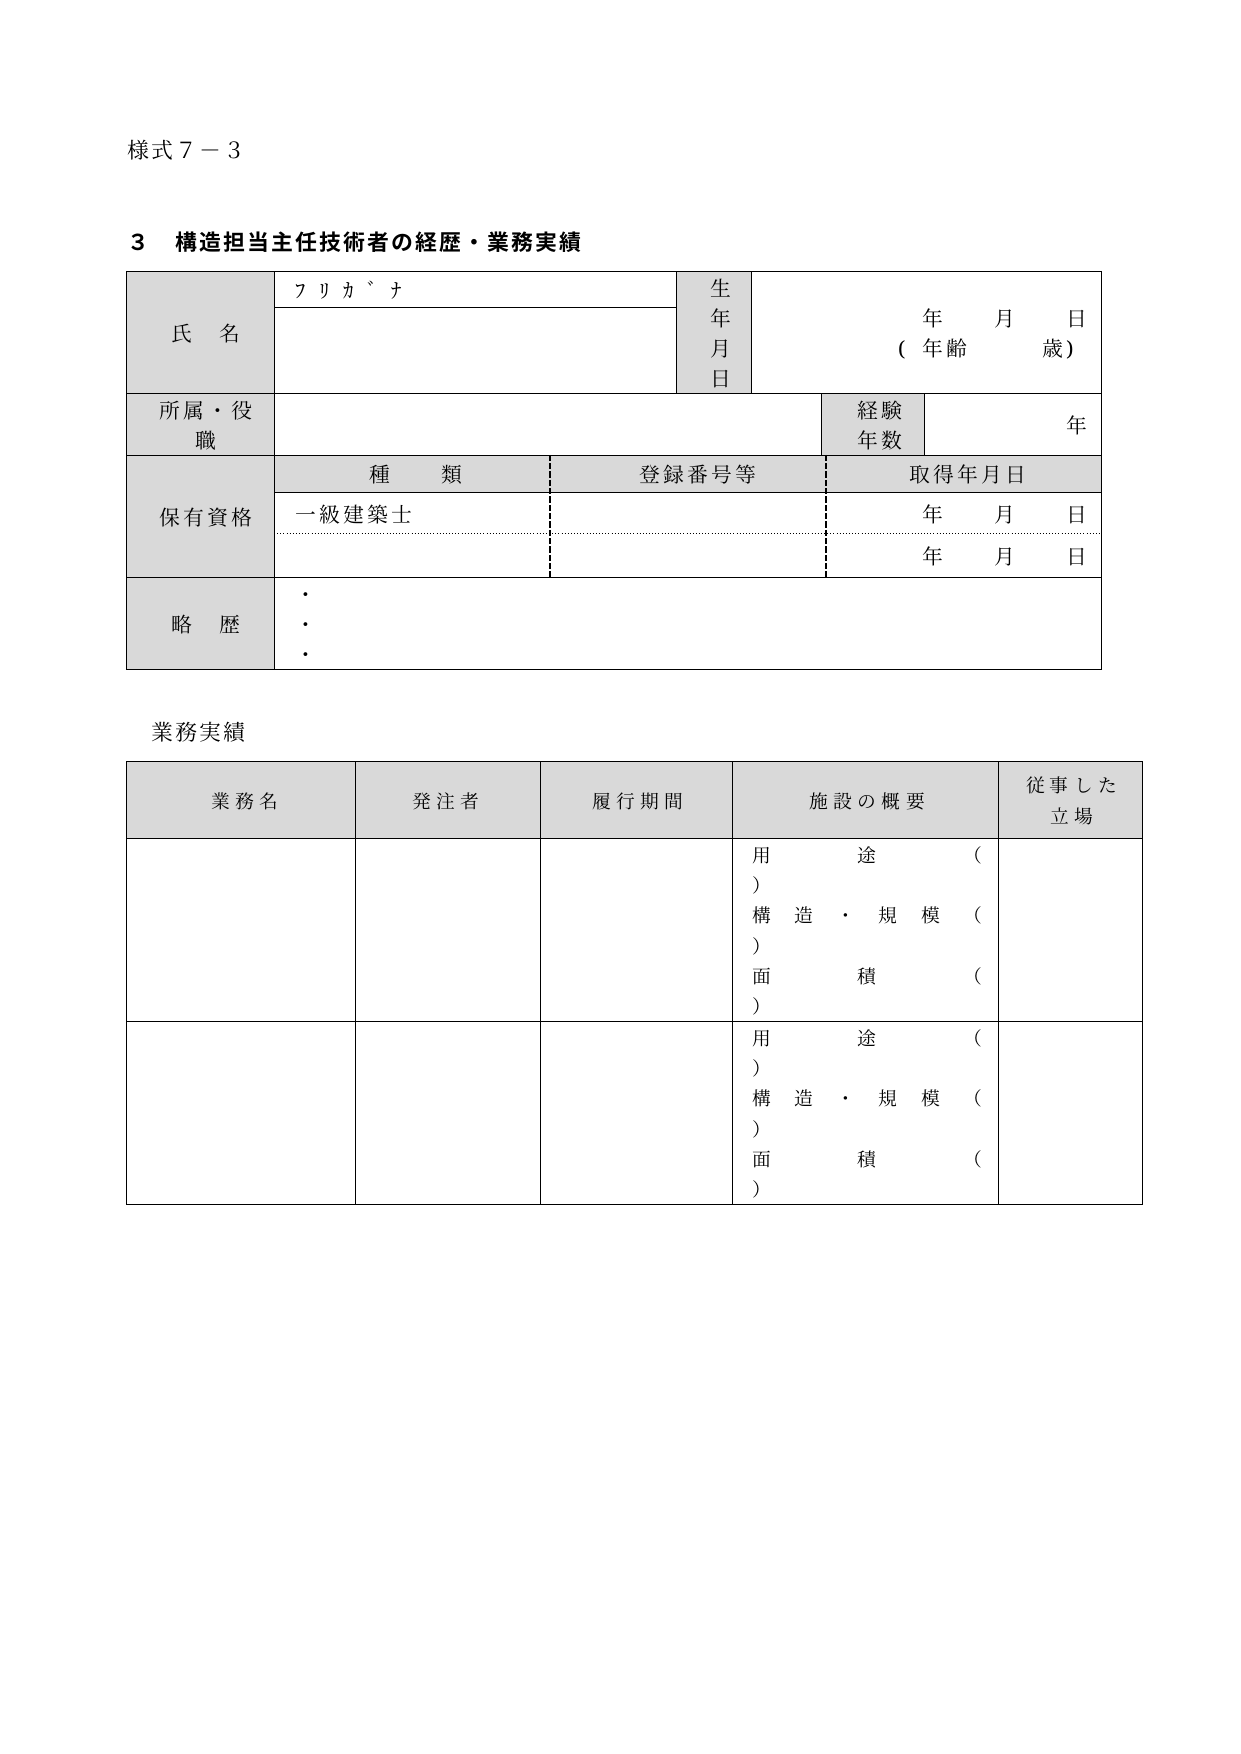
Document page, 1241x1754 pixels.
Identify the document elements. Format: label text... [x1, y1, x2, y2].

table_cell [275, 533, 550, 577]
table_cell 登録番号等 [550, 456, 826, 492]
table_cell [550, 533, 826, 577]
table_cell [127, 1022, 355, 1204]
text 業務実績 [127, 700, 1113, 761]
table_cell 取得年月日 [826, 456, 1101, 492]
text ３ 構造担当主任技術者の経歴・業務実績 [127, 210, 1113, 271]
table_cell 保有資格 [127, 456, 274, 577]
table_cell 種 類 [275, 456, 550, 492]
table_cell 所属・役職 [127, 394, 274, 455]
table_cell [356, 839, 540, 1021]
table_cell [999, 1022, 1142, 1204]
table_cell [541, 1022, 732, 1204]
table_cell ・ ・ ・ [275, 578, 1101, 669]
table_cell 年 月 日 [826, 493, 1101, 533]
table_cell [127, 839, 355, 1021]
text 様式７－３ [127, 119, 1113, 180]
table_header 業務名 [127, 762, 355, 838]
table_cell [275, 394, 821, 455]
table_cell [356, 1022, 540, 1204]
table_cell 年 [925, 394, 1101, 455]
table_header 施設の概要 [733, 762, 998, 838]
table_cell 用途（ ） 構造・規模（ ） 面積（ ） [733, 839, 998, 1021]
table_cell [999, 839, 1142, 1021]
table_header 発注者 [356, 762, 540, 838]
table_cell [550, 493, 826, 533]
table_header ﾌﾘｶﾞﾅ [275, 272, 676, 307]
table_cell 経験 年数 [822, 394, 924, 455]
table_cell 一級建築士 [275, 493, 550, 533]
table_cell 用途（ ） 構造・規模（ ） 面積（ ） [733, 1022, 998, 1204]
table_header 年 月 日 (年齢 歳) [752, 272, 1101, 393]
table_cell 略 歴 [127, 578, 274, 669]
table_header 従事した 立場 [999, 762, 1142, 838]
table_header 生年 月日 [677, 272, 751, 393]
table_cell [541, 839, 732, 1021]
table_cell [275, 308, 676, 393]
table_header 履行期間 [541, 762, 732, 838]
table_cell 年 月 日 [826, 533, 1101, 577]
table_header 氏 名 [127, 272, 274, 393]
